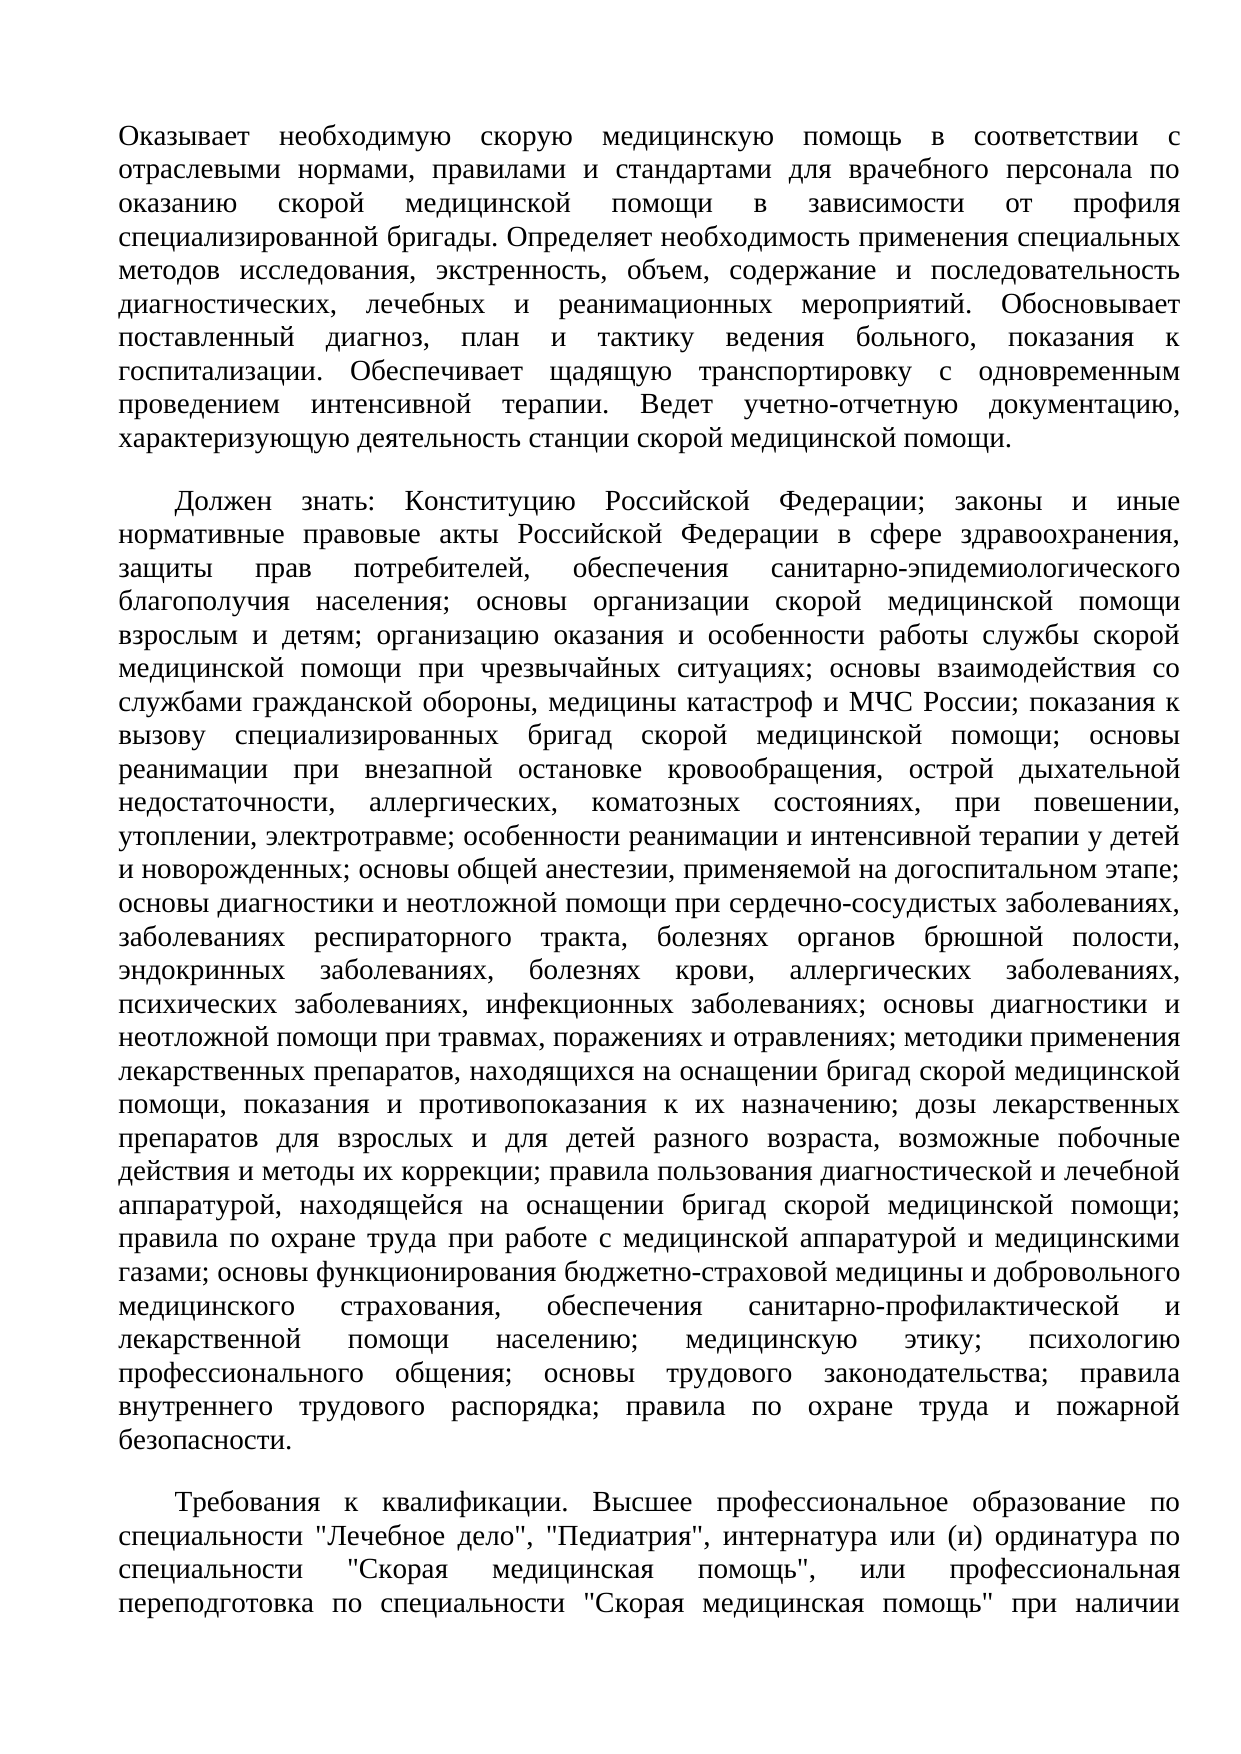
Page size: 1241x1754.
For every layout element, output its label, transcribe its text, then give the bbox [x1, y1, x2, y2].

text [118, 118, 1181, 453]
text Должен знать: Конституцию Российской Федерации; законы и иные нормативные правовые акты Российской Федерации в сфере здравоохранения, защиты прав потребителей, обеспечения санитарно-эпидемиологического благополучия населения; основы организации скорой медицинской помощи взрослым и детям; организацию оказания и особенности работы службы скорой медицинской помощи при чрезвычайных ситуациях; основы взаимодействия со службами гражданской обороны, медицины катастроф и МЧС России; показания к вызову специализированных бригад скорой медицинской помощи; основы реанимации при внезапной остановке кровообращения, острой дыхательной недостаточности, аллергических, коматозных состояниях, при повешении, утоплении, электротравме; особенности реанимации и интенсивной терапии у детей и новорожденных; основы общей анестезии, применяемой на догоспитальном этапе; основы диагностики и неотложной помощи при сердечно-сосудистых заболеваниях, заболеваниях респираторного тракта, болезнях органов брюшной полости, эндокринных заболеваниях, болезнях крови, аллергических заболеваниях, психических заболеваниях, инфекционных заболеваниях; основы диагностики и неотложной помощи при травмах, поражениях и отравлениях; методики применения лекарственных препаратов, находящихся на оснащении бригад скорой медицинской помощи, показания и противопоказания к их назначению; дозы лекарственных препаратов для взрослых и для детей разного возраста, возможные побочные действия и методы их коррекции; правила пользования диагностической и лечебной аппаратурой, находящейся на оснащении бригад скорой медицинской помощи; правила по охране труда при работе с медицинской аппаратурой и медицинскими газами; основы функционирования бюджетно-страховой медицины и добровольного медицинского страхования, обеспечения санитарно-профилактической и лекарственной помощи населению; медицинскую этику; психологию профессионального общения; основы трудового законодательства; правила внутреннего трудового распорядка; правила по охране труда и пожарной безопасности. [118, 483, 1181, 1455]
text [118, 1484, 1181, 1619]
